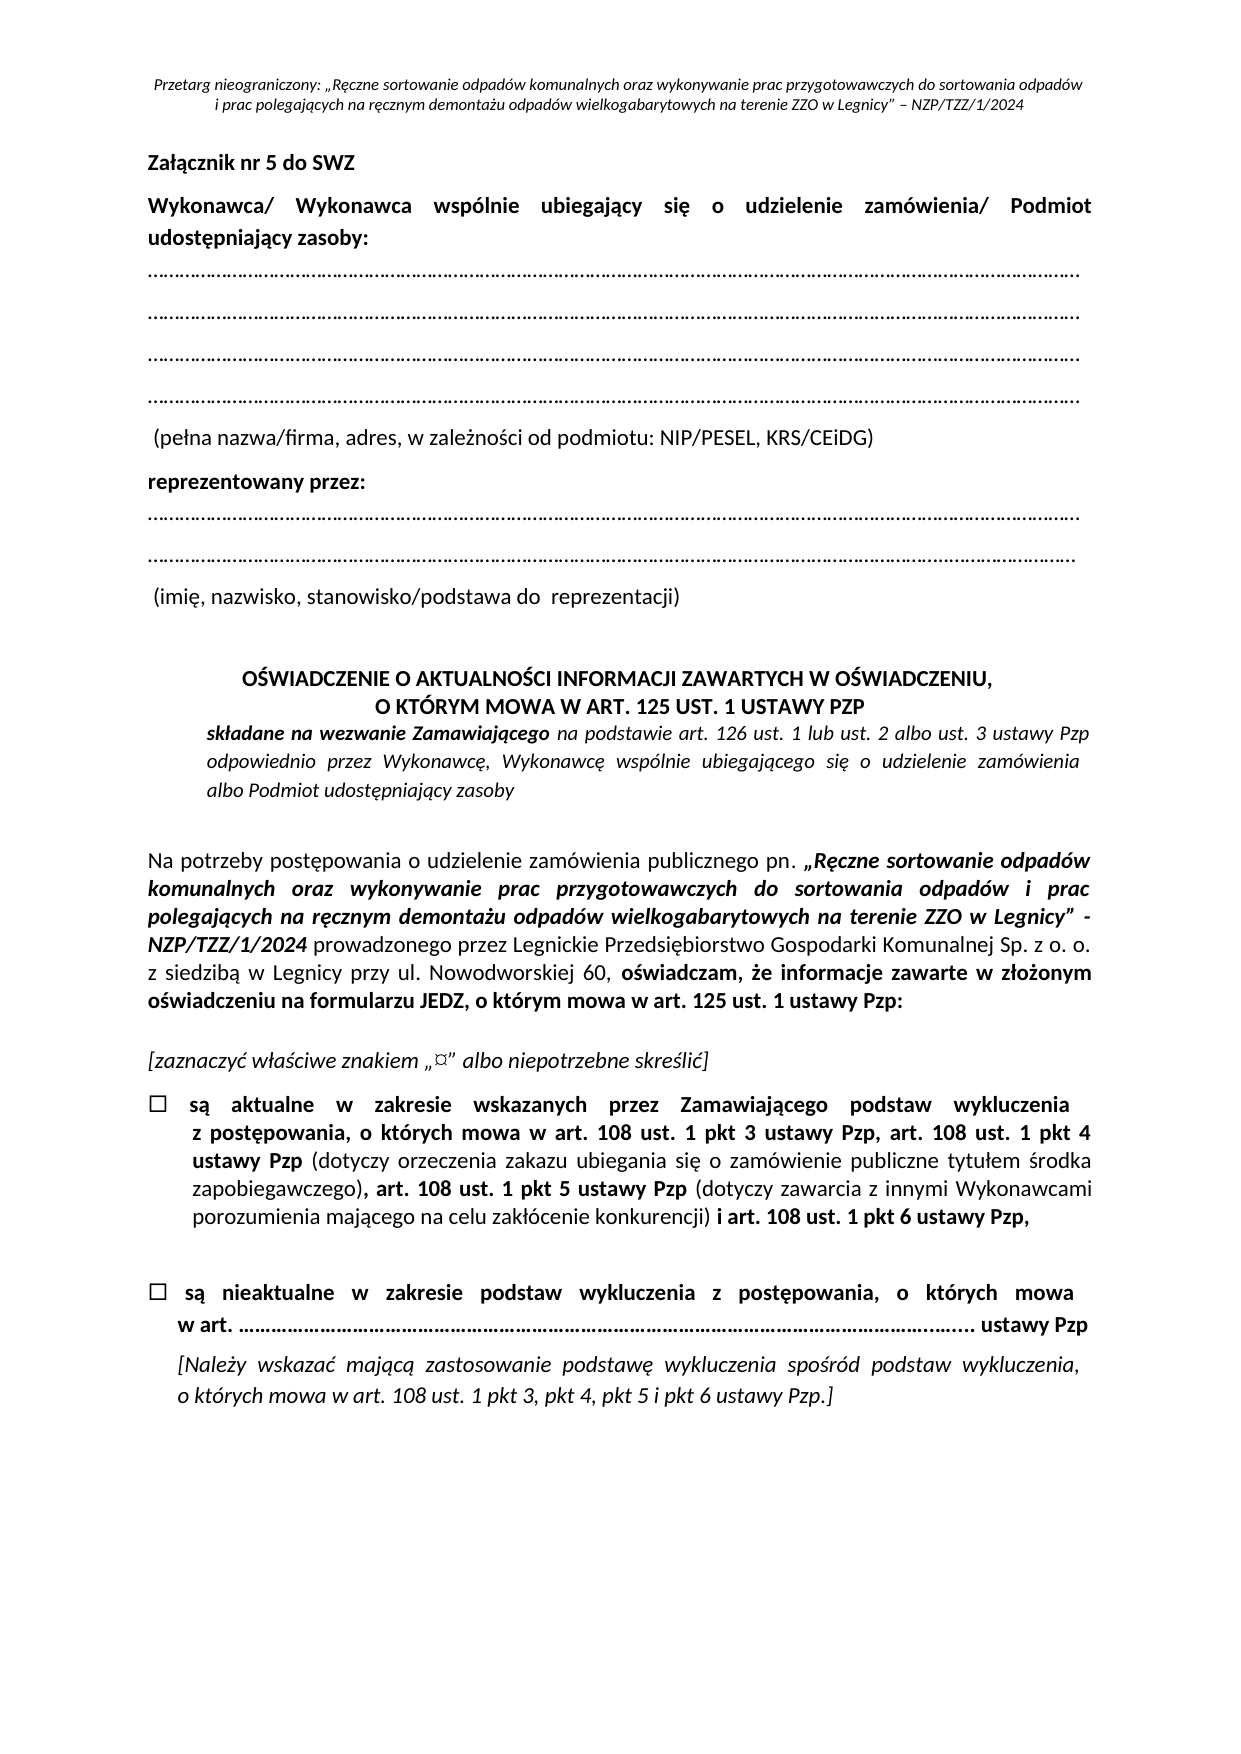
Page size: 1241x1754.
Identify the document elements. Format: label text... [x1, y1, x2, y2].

text Na potrzeby postępowania o udzielenie zamówienia publicznego pn. „Ręczne sortowanie odpadów komunalnych oraz wykonywanie prac przygotowawczych do sortowania odpadów i prac polegających na ręcznym demontażu odpadów wielkogabarytowych na terenie ZZO w Legnicy” - NZP/TZZ/1/2024 prowadzonego przez Legnickie Przedsiębiorstwo Gospodarki Komunalnej Sp. z o. o. z siedzibą w Legnicy przy ul. Nowodworskiej 60, oświadczam, że informacje zawarte w złożonym oświadczeniu na formularzu JEDZ, o którym mowa w art. 125 ust. 1 ustawy Pzp: [148, 846, 1093, 1014]
text (imię, nazwisko, stanowisko/podstawa do reprezentacji) [148, 582, 1093, 610]
text składane na wezwanie Zamawiającego na podstawie art. 126 ust. 1 lub ust. 2 albo ust. 3 ustawy Pzp odpowiednio przez Wykonawcę, Wykonawcę wspólnie ubiegającego się o udzielenie zamówienia albo Podmiot udostępniający zasoby [207, 720, 1093, 803]
text OŚWIADCZENIE O AKTUALNOŚCI INFORMACJI ZAWARTYCH W OŚWIADCZENIU, O KTÓRYM MOWA W ART. 125 UST. 1 USTAWY PZP [148, 664, 1093, 720]
subtitle Załącznik nr 5 do SWZ [148, 148, 1093, 176]
text ………………………………………………………………………………………………………………………………………………………………………………………………………………………………………………………………………………………………………………………… [148, 339, 1093, 409]
list [Należy wskazać mającą zastosowanie podstawę wykluczenia spośród podstaw wykluczenia, o których mowa w art. 108 ust. 1 pkt 3, pkt 4, pkt 5 i pkt 6 ustawy Pzp.] [177, 1350, 1093, 1409]
text [zaznaczyć właściwe znakiem „” albo niepotrzebne skreślić] [148, 1046, 1093, 1074]
text Wykonawca/ Wykonawca wspólnie ubiegający się o udzielenie zamówienia/ Podmiot udostępniający zasoby: [148, 192, 1093, 251]
text są aktualne w zakresie wskazanych przez Zamawiającego podstaw wykluczenia z postępowania, o których mowa w art. 108 ust. 1 pkt 3 ustawy Pzp, art. 108 ust. 1 pkt 4 ustawy Pzp (dotyczy orzeczenia zakazu ubiegania się o zamówienie publiczne tytułem środka zapobiegawczego), art. 108 ust. 1 pkt 5 ustawy Pzp (dotyczy zawarcia z innymi Wykonawcami porozumienia mającego na celu zakłócenie konkurencji) i art. 108 ust. 1 pkt 6 ustawy Pzp, [148, 1090, 1093, 1230]
text reprezentowany przez: [148, 467, 1093, 495]
list są nieaktualne w zakresie podstaw wykluczenia z postępowania, o których mowa w art. ………………………………………………………………………………………………………………..….... ustawy Pzp [148, 1278, 1093, 1338]
text …………………………………………………………………………………………………………………………………………………………………………………………………………………………………………………………………………………………………..…………………… [148, 498, 1093, 568]
text ………………………………………………………………………………………………………………………………………………………………………………………………………………………………………………………………………………………………………………………… [148, 255, 1093, 325]
text (pełna nazwa/firma, adres, w zależności od podmiotu: NIP/PESEL, KRS/CEiDG) [148, 423, 1093, 451]
